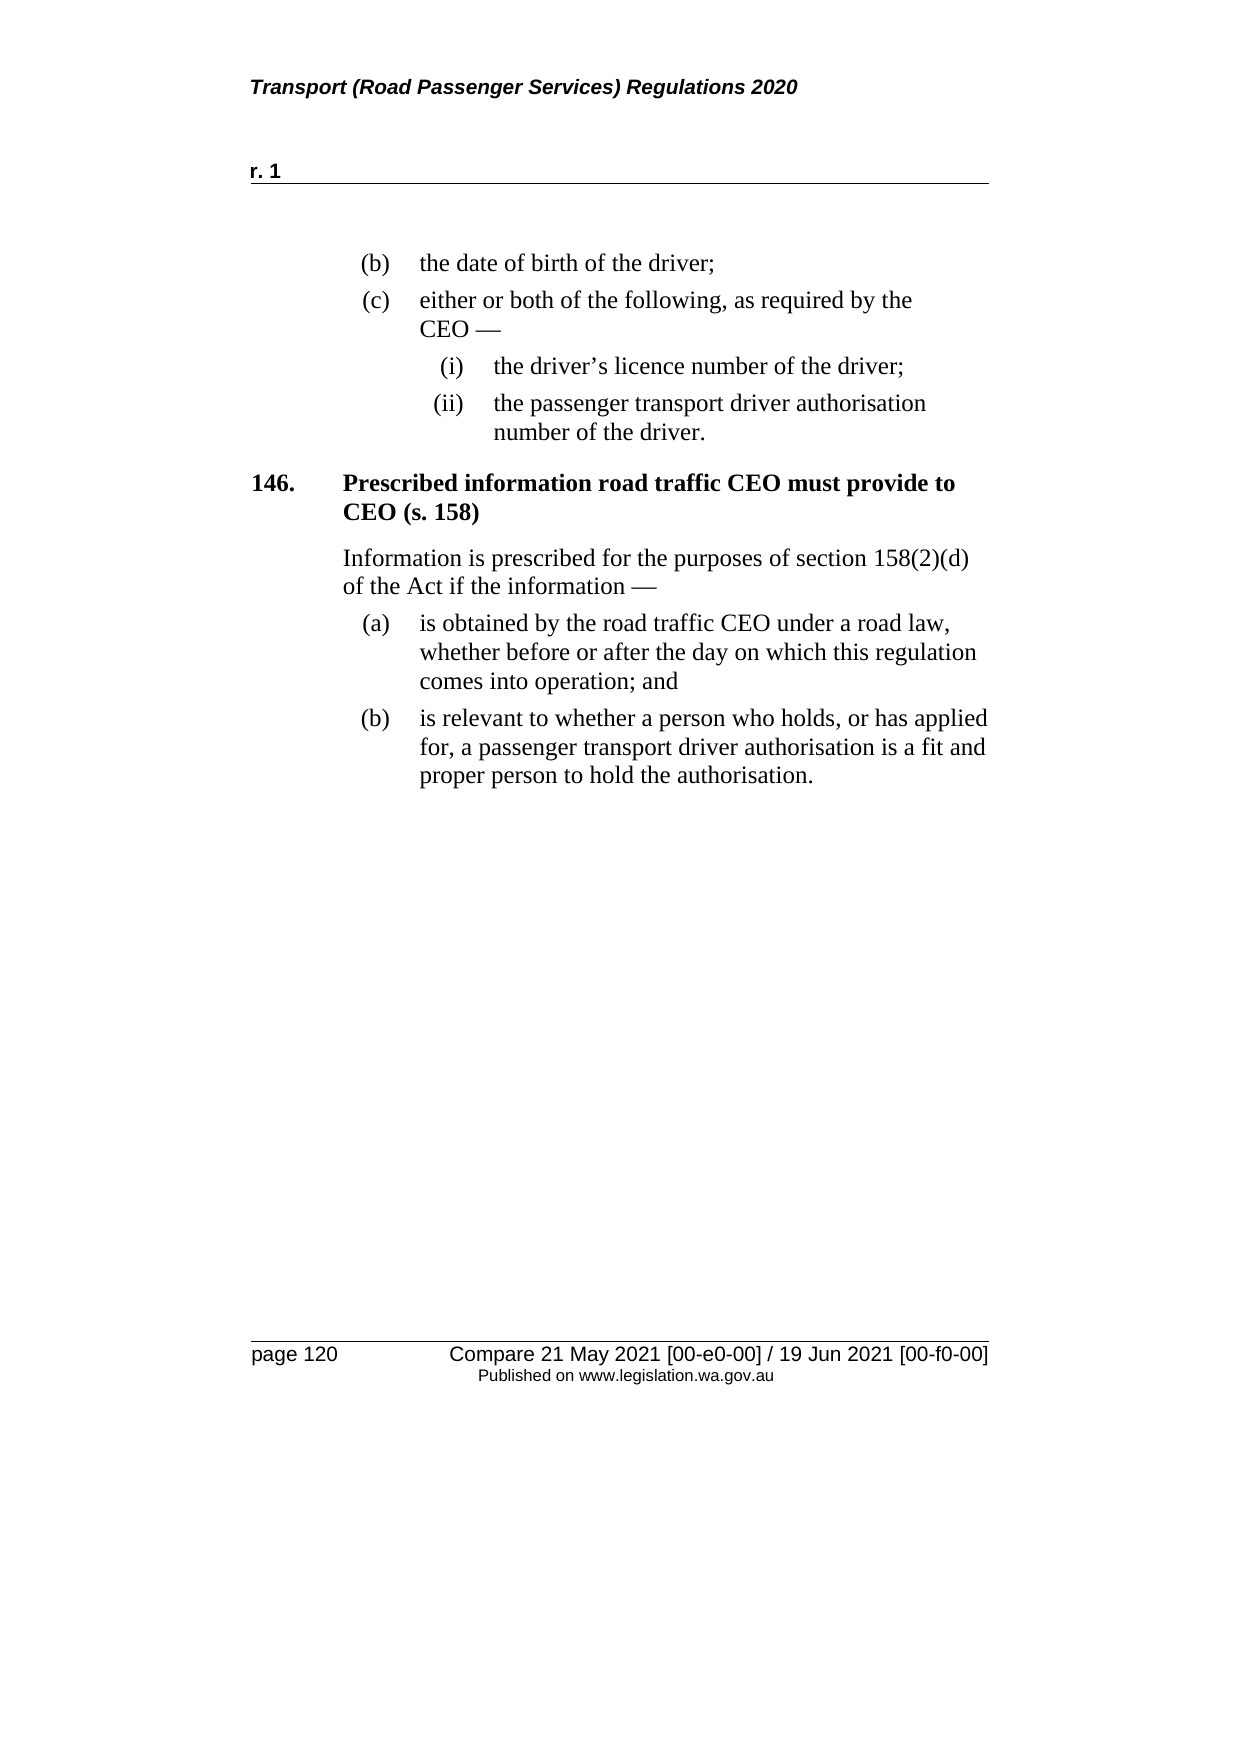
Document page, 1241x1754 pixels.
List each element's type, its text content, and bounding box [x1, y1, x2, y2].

text Information is prescribed for the purposes of section 158(2)(d) of the Act if the information — [251, 543, 989, 600]
text (ii) the passenger transport driver authorisation number of the driver. [251, 388, 989, 446]
text (b) the date of birth of the driver; [251, 248, 989, 277]
text (b) is relevant to whether a person who holds, or has applied for, a passenger transport driver authorisation is a fit and proper person to hold the authorisation. [251, 703, 989, 789]
text (i) the driver’s licence number of the driver; [251, 351, 989, 380]
subtitle 146. Prescribed information road traffic CEO must provide to CEO (s. 158) [251, 468, 989, 526]
text (a) is obtained by the road traffic CEO under a road law, whether before or after the day on which this regulation comes into operation; and [251, 608, 989, 695]
text (c) either or both of the following, as required by the CEO — [251, 285, 989, 343]
